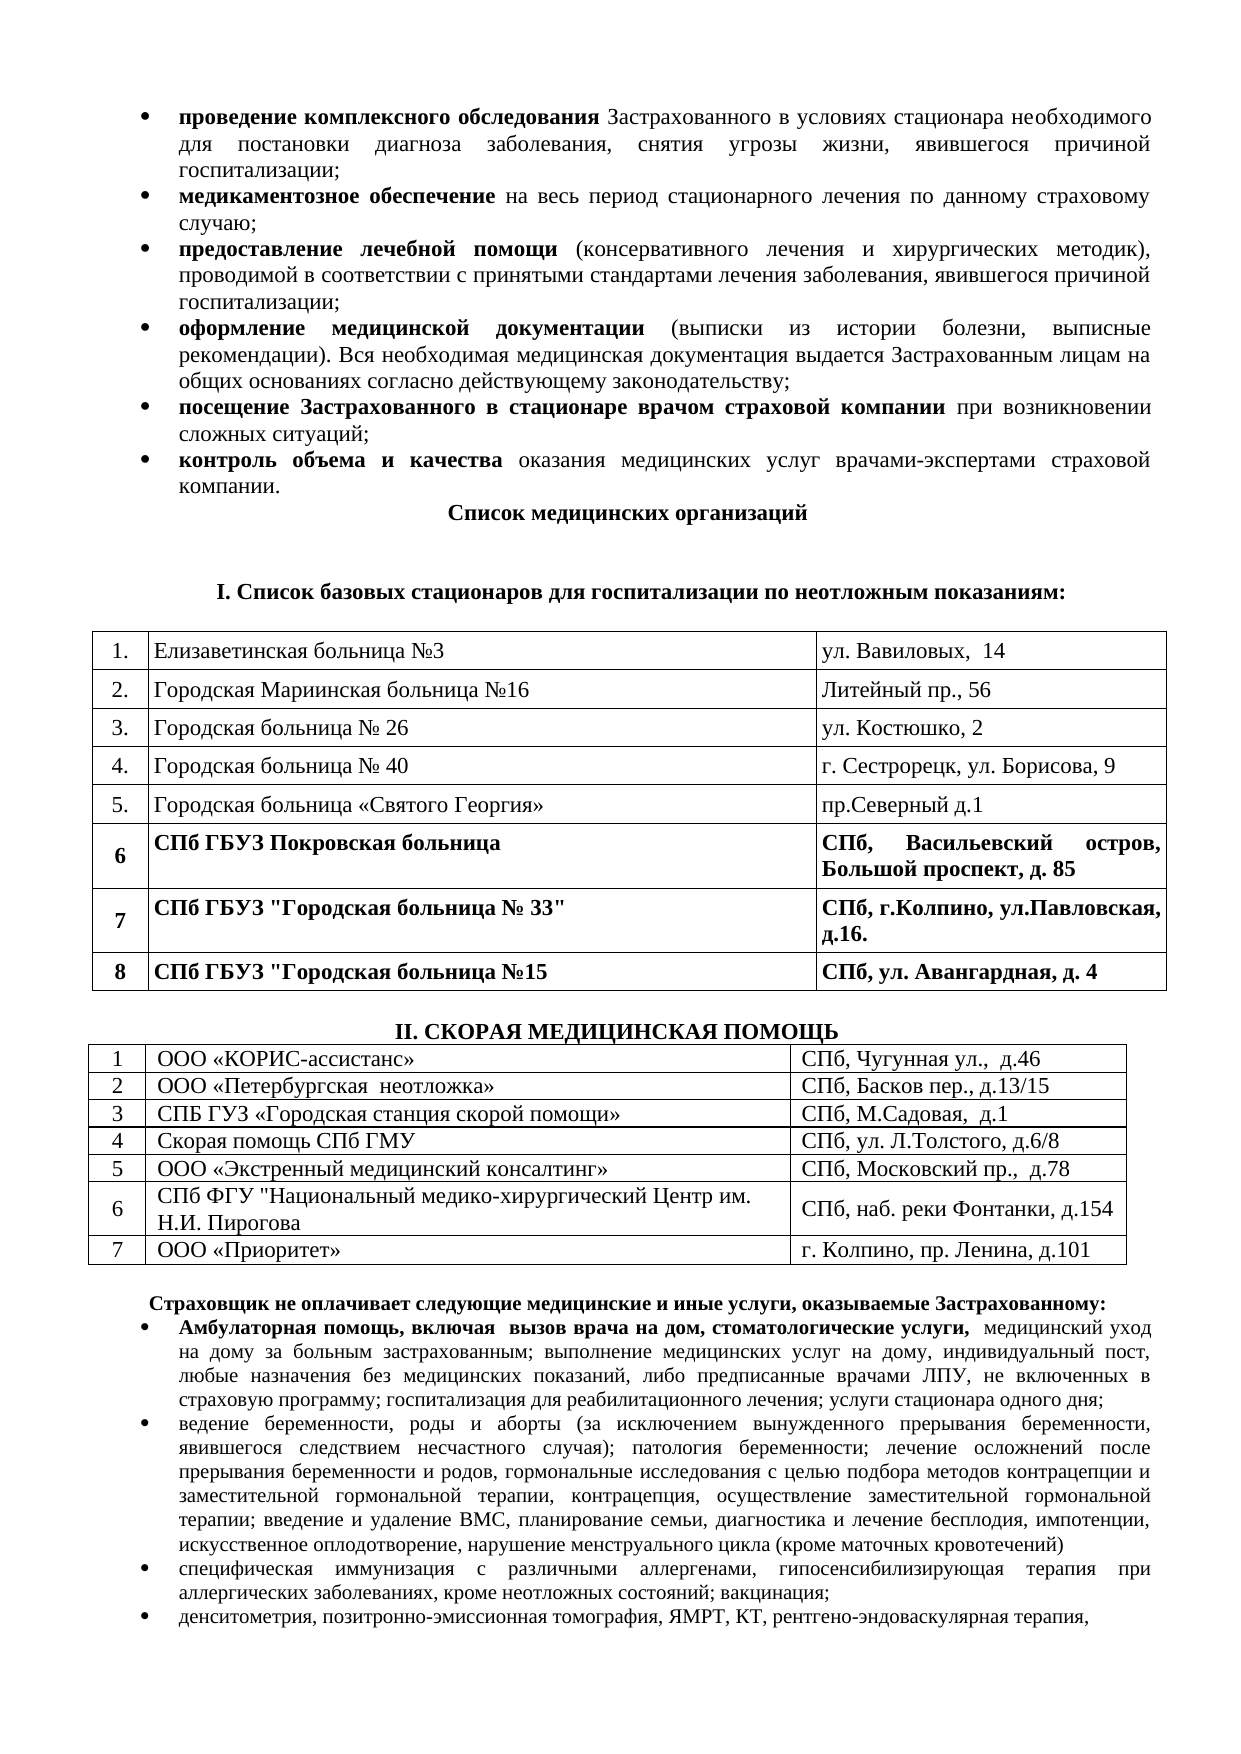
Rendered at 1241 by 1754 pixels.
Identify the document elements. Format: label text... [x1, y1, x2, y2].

table_cell СПб, Васильевский остров, Большой проспект, д. 85 [817, 824, 1166, 887]
table_cell г. Колпино, пр. Ленина, д.101 [791, 1236, 1126, 1263]
list ведение беременности, роды и аборты (за исключением вынужденного прерывания беременности, явившегося следствием несчастного случая); патология беременности; лечение осложнений после прерывания беременности и родов, гормональные исследования с целью подбора методов контрацепции и заместительной гормональной терапии, контрацепция, осуществление заместительной гормональной терапии; введение и удаление ВМС, планирование семьи, диагностика и лечение бесплодия, импотенции, искусственное оплодотворение, нарушение менструального цикла (кроме маточных кровотечений) [141, 1411, 1152, 1556]
table_cell пр.Северный д.1 [817, 785, 1166, 823]
table_cell Городская больница № 26 [149, 709, 816, 746]
text Список медицинских организаций [103, 499, 1152, 525]
table_cell 2 [89, 1073, 145, 1099]
table_cell г. Сестрорецк, ул. Борисова, 9 [817, 747, 1166, 784]
table_cell СПб ФГУ "Национальный медико-хирургический Центр им. Н.И. Пирогова [146, 1182, 790, 1235]
table_cell СПб, ул. Авангардная, д. 4 [817, 953, 1166, 990]
table_cell Городская больница № 40 [149, 747, 816, 784]
table_cell СПб, Басков пер., д.13/15 [791, 1073, 1126, 1099]
table_cell 8 [93, 953, 148, 990]
table_cell СПб, М.Садовая, д.1 [791, 1100, 1126, 1126]
table_cell 7 [89, 1236, 145, 1263]
list предоставление лечебной помощи (консервативного лечения и хирургических методик), проводимой в соответствии с принятыми стандартами лечения заболевания, явившегося причиной госпитализации; [141, 235, 1152, 314]
table_cell ул. Костюшко, 2 [817, 709, 1166, 746]
text Страховщик не оплачивает следующие медицинские и иные услуги, оказываемые Застрахованному: [103, 1291, 1152, 1315]
table_cell СПб, Московский пр., д.78 [791, 1155, 1126, 1181]
table_header ООО «КОРИС-ассистанс» [146, 1045, 790, 1072]
table_cell 4 [89, 1128, 145, 1154]
table_cell ООО «Петербургская неотложка» [146, 1073, 790, 1099]
table_cell Скорая помощь СПб ГМУ [146, 1128, 790, 1154]
table_header 1 [89, 1045, 145, 1072]
text I. Список базовых стационаров для госпитализации по неотложным показаниям: [216, 578, 1130, 604]
list специфическая иммунизация с различными аллергенами, гипосенсибилизирующая терапия при аллергических заболеваниях, кроме неотложных состояний; вакцинация; [141, 1556, 1152, 1604]
table_cell 6 [89, 1182, 145, 1235]
table_cell ООО «Приоритет» [146, 1236, 790, 1263]
table_cell Городская Мариинская больница №16 [149, 670, 816, 708]
table_cell 6 [93, 824, 148, 887]
list денситометрия, позитронно-эмиссионная томография, ЯМРТ, КТ, рентгено-эндоваскулярная терапия, [141, 1604, 1152, 1628]
table_cell СПб, ул. Л.Толстого, д.6/8 [791, 1128, 1126, 1154]
table_cell 3. [93, 709, 148, 746]
table_cell Городская больница «Святого Георгия» [149, 785, 816, 823]
table_cell Литейный пр., 56 [817, 670, 1166, 708]
list медикаментозное обеспечение на весь период стационарного лечения по данному страховому случаю; [141, 182, 1152, 235]
table_cell СПб ГБУЗ "Городская больница №15 [149, 953, 816, 990]
table_cell ООО «Экстренный медицинский консалтинг» [146, 1155, 790, 1181]
list Амбулаторная помощь, включая вызов врача на дом, стоматологические услуги, медицинский уход на дому за больным застрахованным; выполнение медицинских услуг на дому, индивидуальный пост, любые назначения без медицинских показаний, либо предписанные врачами ЛПУ, не включенных в страховую программу; госпитализация для реабилитационного лечения; услуги стационара одного дня; [141, 1315, 1152, 1411]
list оформление медицинской документации (выписки из истории болезни, выписные рекомендации). Вся необходимая медицинская документация выдается Застрахованным лицам на общих основаниях согласно действующему законодательству; [141, 314, 1152, 393]
table_cell СПб ГБУЗ "Городская больница № 33" [149, 889, 816, 952]
table_cell 2. [93, 670, 148, 708]
list контроль объема и качества оказания медицинских услуг врачами-экспертами страховой компании. [141, 446, 1152, 499]
table_cell СПб, г.Колпино, ул.Павловская, д.16. [817, 889, 1166, 952]
text II. СКОРАЯ МЕДИЦИНСКАЯ ПОМОЩЬ [103, 1018, 1130, 1044]
table_cell 5 [89, 1155, 145, 1181]
table_cell 5. [93, 785, 148, 823]
table_cell СПб ГБУЗ Покровская больница [149, 824, 816, 887]
table_header ул. Вавиловых, 14 [817, 632, 1166, 669]
table_cell 4. [93, 747, 148, 784]
list проведение комплексного обследования Застрахованного в условиях стационара необходимого для постановки диагноза заболевания, снятия угрозы жизни, явившегося причиной госпитализации; [141, 103, 1152, 182]
table_cell 3 [89, 1100, 145, 1126]
table_header Елизаветинская больница №3 [149, 632, 816, 669]
table_cell СПб, наб. реки Фонтанки, д.154 [791, 1182, 1126, 1235]
table_header СПб, Чугунная ул., д.46 [791, 1045, 1126, 1072]
table_header 1. [93, 632, 148, 669]
table_cell СПБ ГУЗ «Городская станция скорой помощи» [146, 1100, 790, 1126]
list посещение Застрахованного в стационаре врачом страховой компании при возникновении сложных ситуаций; [141, 393, 1152, 446]
table_cell 7 [93, 889, 148, 952]
